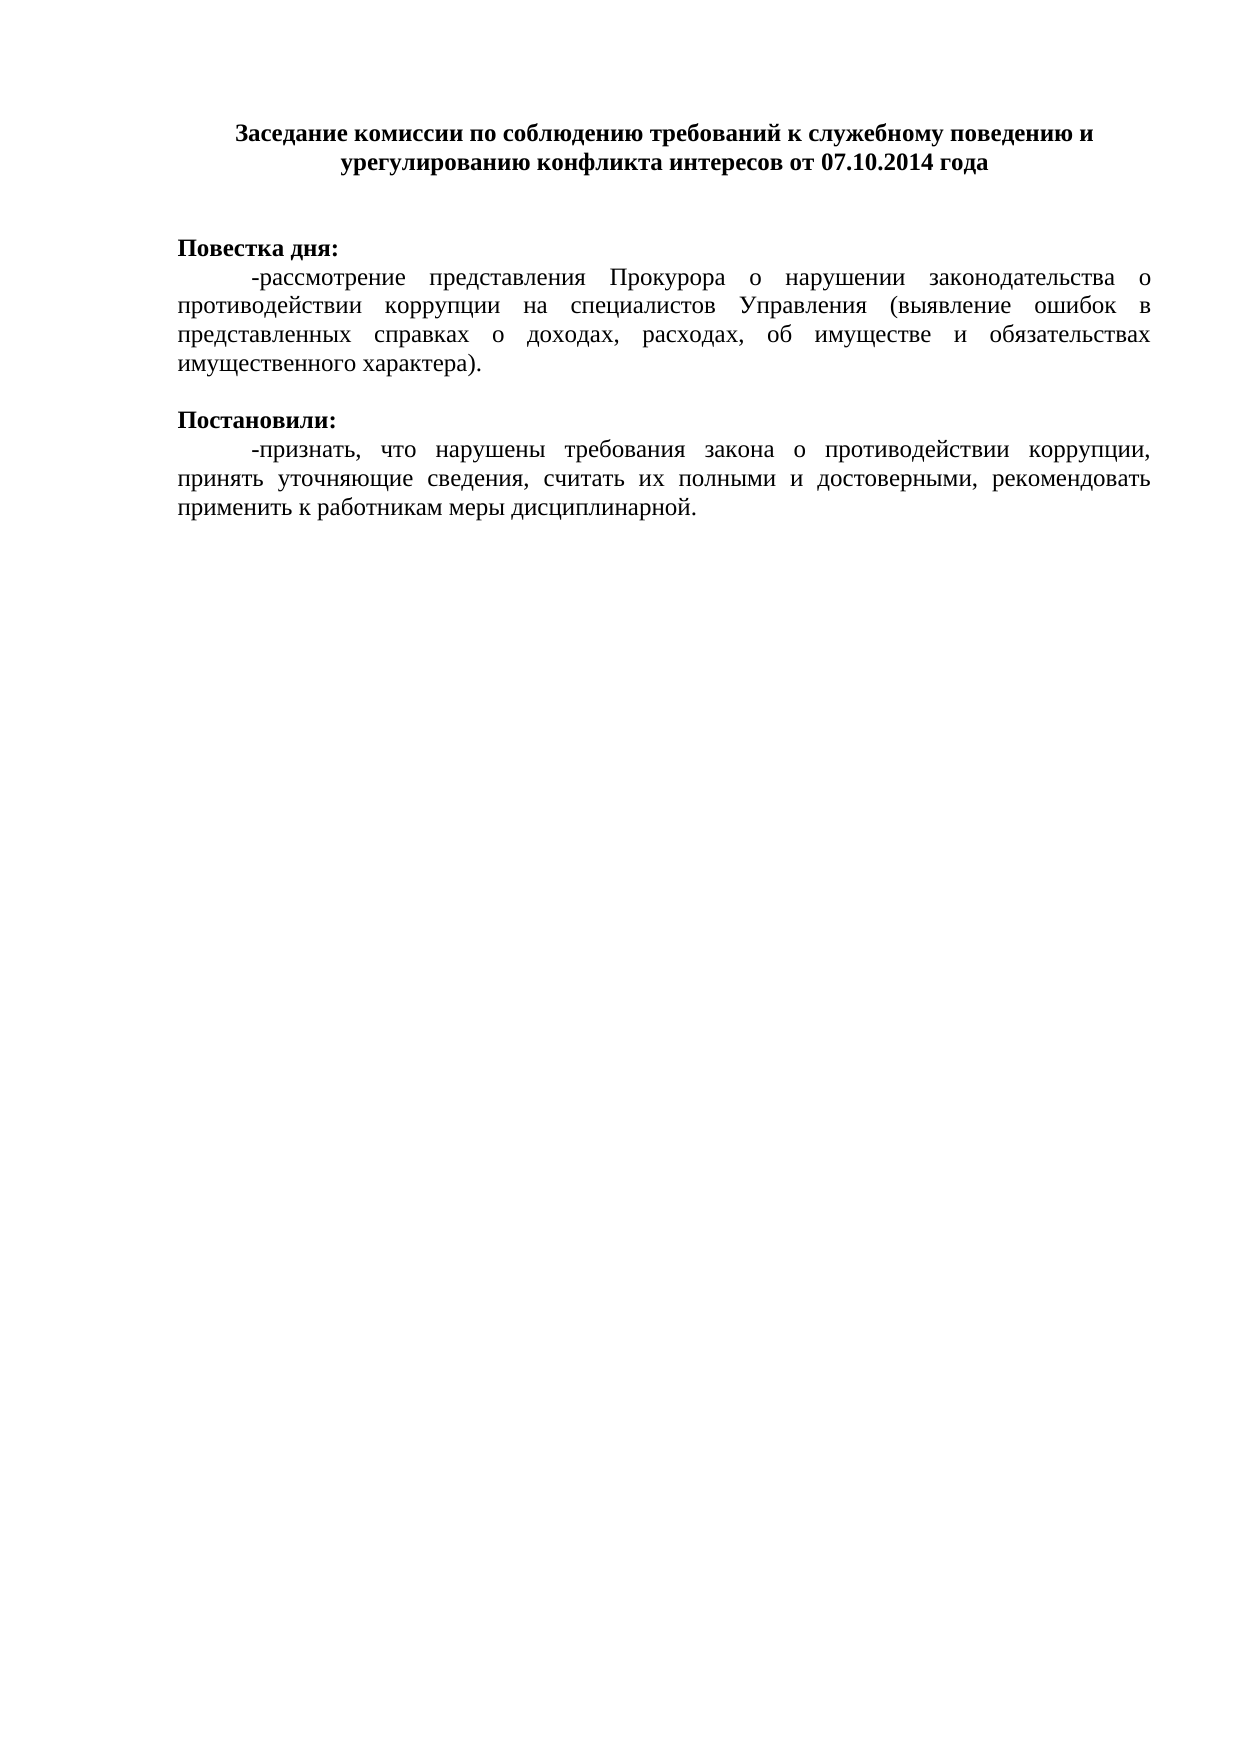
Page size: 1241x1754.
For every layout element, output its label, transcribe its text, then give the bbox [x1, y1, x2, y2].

text Постановили: [177, 406, 1152, 434]
text Повестка дня: [177, 233, 1152, 262]
text Заседание комиссии по соблюдению требований к служебному поведению и урегулированию конфликта интересов от 07.10.2014 года [177, 118, 1152, 176]
text -признать, что нарушены требования закона о противодействии коррупции, принять уточняющие сведения, считать их полными и достоверными, рекомендовать применить к работникам меры дисциплинарной. [177, 434, 1152, 521]
text -рассмотрение представления Прокурора о нарушении законодательства о противодействии коррупции на специалистов Управления (выявление ошибок в представленных справках о доходах, расходах, об имуществе и обязательствах имущественного характера). [177, 262, 1152, 377]
